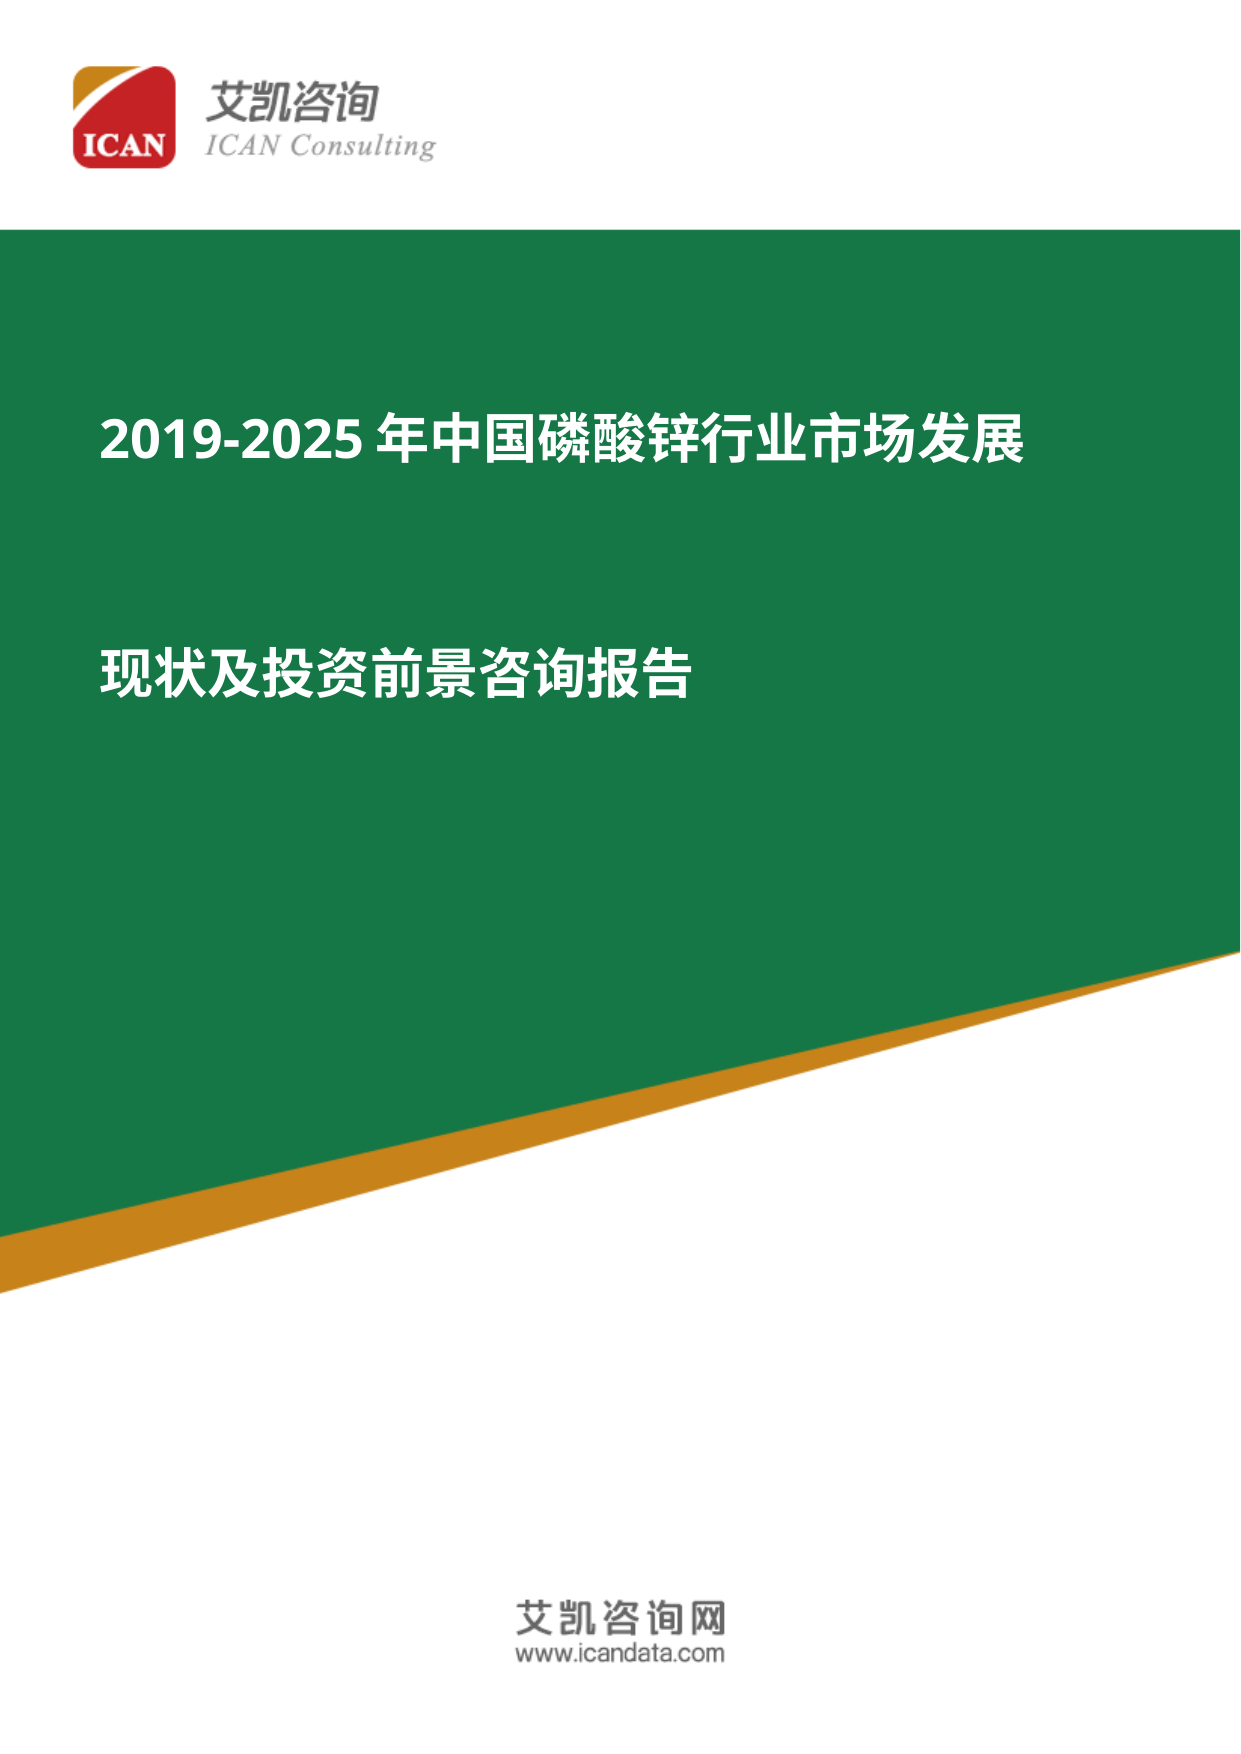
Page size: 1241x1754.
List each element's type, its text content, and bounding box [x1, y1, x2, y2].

subtitle 2019-2025年中国磷酸锌行业市场发展现状及投资前景咨询报告 [99, 386, 1053, 718]
picture [0, 5, 1241, 1754]
